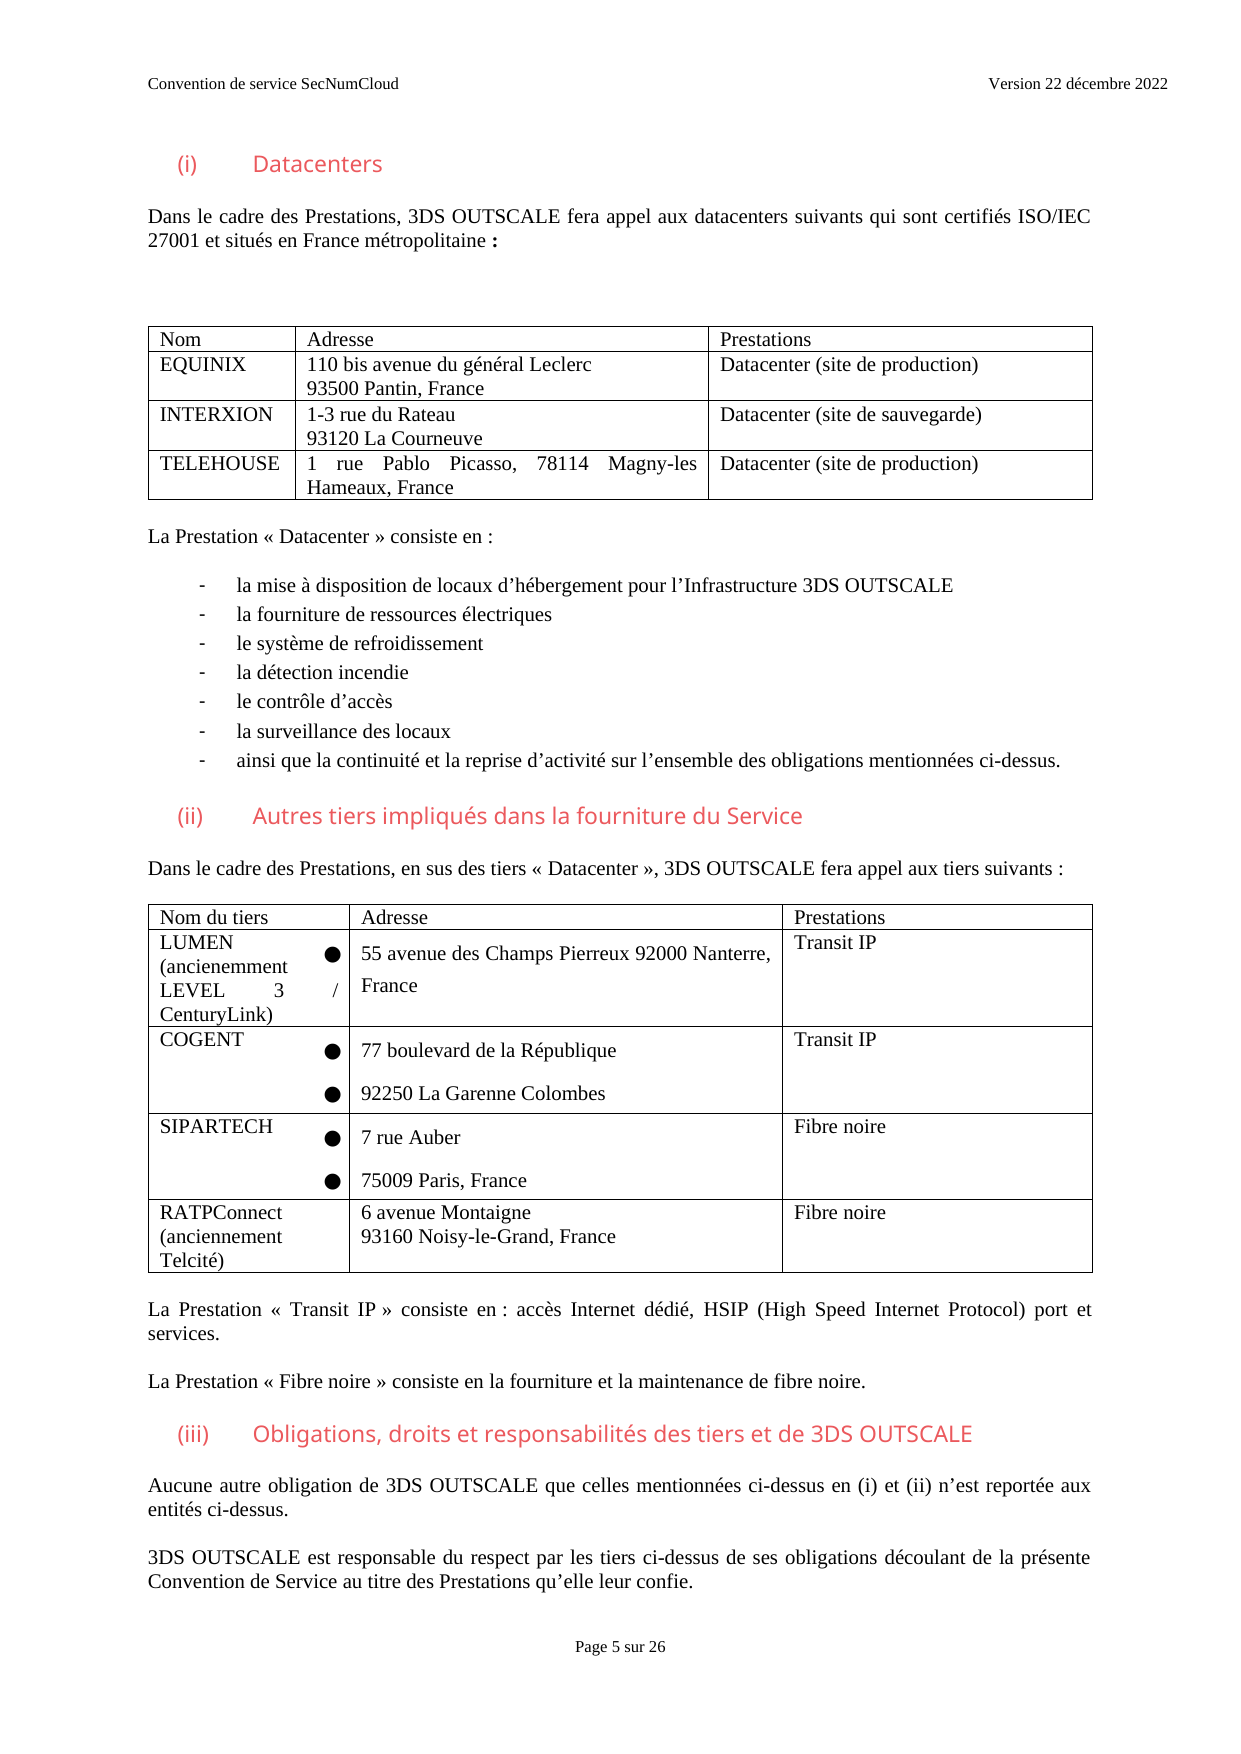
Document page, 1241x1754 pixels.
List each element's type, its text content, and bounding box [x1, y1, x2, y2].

text Dans le cadre des Prestations, 3DS OUTSCALE fera appel aux datacenters suivants qui sont certifiés ISO/IEC 27001 et situés en France métropolitaine : [148, 204, 1092, 252]
list la mise à disposition de locaux d’hébergement pour l’Infrastructure 3DS OUTSCALE [199, 572, 1092, 597]
table_cell Transit IP [783, 1027, 1092, 1112]
list le contrôle d’accès [199, 689, 1092, 714]
table_cell SIPARTECH [149, 1114, 349, 1199]
text 3DS OUTSCALE est responsable du respect par les tiers ci-dessus de ses obligations découlant de la présente Convention de Service au titre des Prestations qu’elle leur confie. [148, 1545, 1092, 1593]
table_cell 1 rue Pablo Picasso, 78114 Magny-les Hameaux, France [296, 451, 708, 499]
text Obligations, droits et responsabilités des tiers et de 3DS OUTSCALE [177, 1418, 1092, 1449]
list la fourniture de ressources électriques [199, 601, 1092, 627]
text Aucune autre obligation de 3DS OUTSCALE que celles mentionnées ci-dessus en (i) et (ii) n’est reportée aux entités ci-dessus. [148, 1473, 1092, 1521]
table_cell Datacenter (site de production) [709, 451, 1092, 499]
list la surveillance des locaux [199, 718, 1092, 743]
table_header Nom [149, 327, 295, 351]
table_cell 55 avenue des Champs Pierreux 92000 Nanterre, France [350, 930, 782, 1026]
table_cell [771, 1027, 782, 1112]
table_header Prestations [709, 327, 1092, 351]
list la détection incendie [199, 659, 1092, 685]
table_cell Datacenter (site de sauvegarde) [709, 401, 1092, 449]
table_header Adresse [296, 327, 708, 351]
table_header Adresse [350, 905, 782, 929]
text Autres tiers impliqués dans la fourniture du Service [177, 800, 1092, 831]
table_cell Fibre noire [783, 1200, 1092, 1272]
table_header Prestations [783, 905, 1092, 929]
table_cell 110 bis avenue du général Leclerc 93500 Pantin, France [296, 352, 708, 400]
table_cell 1-3 rue du Rateau 93120 La Courneuve [296, 401, 708, 449]
table_cell TELEHOUSE [149, 451, 295, 499]
table_cell Datacenter (site de production) [709, 352, 1092, 400]
table_cell Fibre noire [783, 1114, 1092, 1199]
table_cell EQUINIX [149, 352, 295, 400]
text La Prestation « Transit IP » consiste en : accès Internet dédié, HSIP (High Speed Internet Protocol) port et services. [148, 1297, 1092, 1345]
list le système de refroidissement [199, 630, 1092, 656]
text Dans le cadre des Prestations, en sus des tiers « Datacenter », 3DS OUTSCALE fera appel aux tiers suivants : [148, 856, 1092, 879]
table_cell RATPConnect (anciennement Telcité) [149, 1200, 349, 1272]
table_cell LUMEN (ancienemment LEVEL 3 / CenturyLink) [149, 930, 349, 1026]
table_cell 6 avenue Montaigne 93160 Noisy-le-Grand, France [350, 1200, 782, 1272]
text La Prestation « Datacenter » consiste en : [148, 524, 1092, 548]
table_cell INTERXION [149, 401, 295, 449]
table_header Nom du tiers [149, 905, 349, 929]
list ainsi que la continuité et la reprise d’activité sur l’ensemble des obligations mentionnées ci-dessus. [199, 747, 1092, 772]
table_cell Transit IP [783, 930, 1092, 1026]
table_cell COGENT [149, 1027, 349, 1112]
text La Prestation « Fibre noire » consiste en la fourniture et la maintenance de fibre noire. [148, 1369, 1092, 1393]
text Datacenters [177, 148, 1092, 179]
